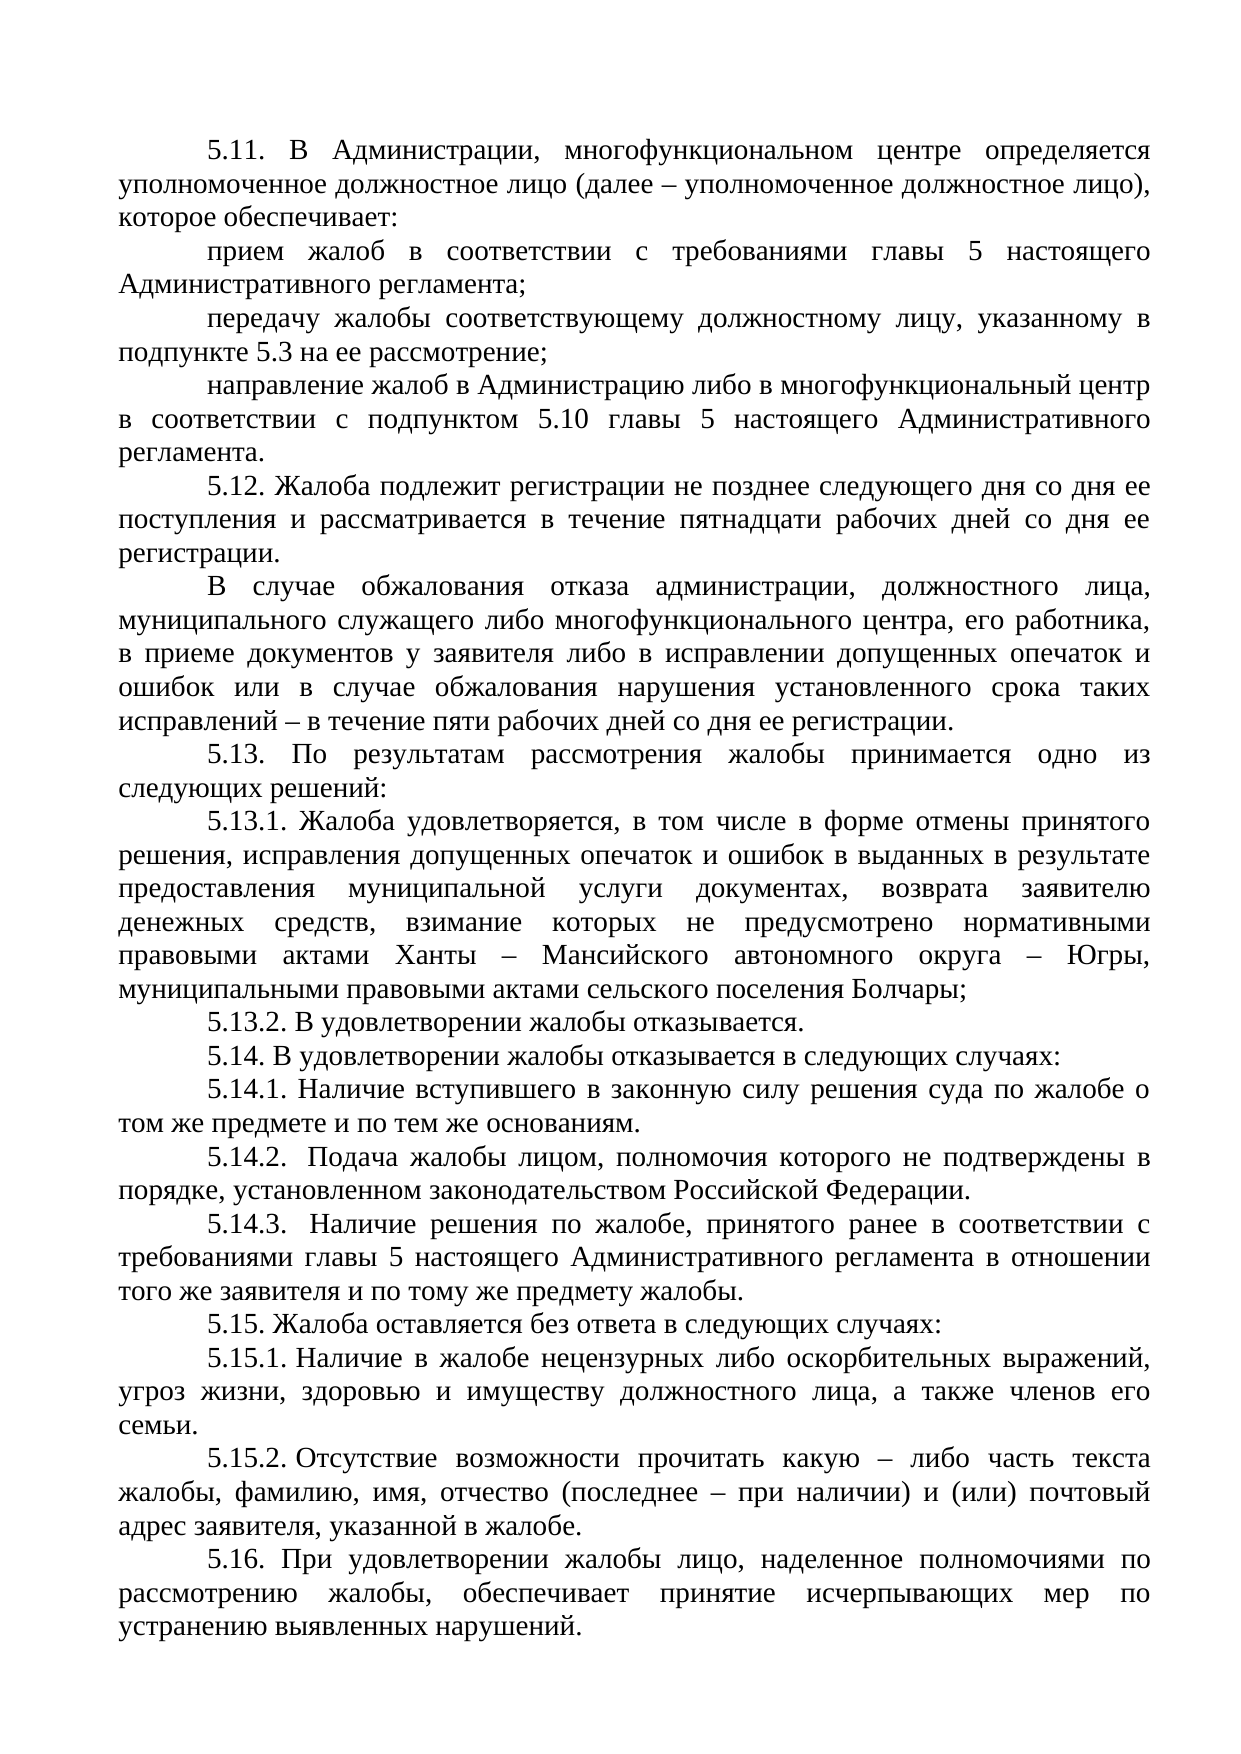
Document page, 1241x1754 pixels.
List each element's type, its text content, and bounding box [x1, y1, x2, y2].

text 5.14.1. Наличие вступившего в законную силу решения суда по жалобе о том же предмете и по тем же основаниям. [118, 1072, 1151, 1139]
text В случае обжалования отказа администрации, должностного лица, муниципального служащего либо многофункционального центра, его работника, в приеме документов у заявителя либо в исправлении допущенных опечаток и ошибок или в случае обжалования нарушения установленного срока таких исправлений – в течение пяти рабочих дней со дня ее регистрации. [118, 568, 1151, 736]
text 5.15.2. Отсутствие возможности прочитать какую – либо часть текста жалобы, фамилию, имя, отчество (последнее – при наличии) и (или) почтовый адрес заявителя, указанной в жалобе. [118, 1441, 1151, 1541]
text направление жалоб в Администрацию либо в многофункциональный центр в соответствии с подпунктом 5.10 главы 5 настоящего Административного регламента. [118, 367, 1151, 468]
text 5.11. В Администрации, многофункциональном центре определяется уполномоченное должностное лицо (далее – уполномоченное должностное лицо), которое обеспечивает: [118, 132, 1151, 233]
text 5.13. По результатам рассмотрения жалобы принимается одно из следующих решений: [118, 736, 1151, 803]
text прием жалоб в соответствии с требованиями главы 5 настоящего Административного регламента; [118, 233, 1151, 300]
text 5.14.3. Наличие решения по жалобе, принятого ранее в соответствии с требованиями главы 5 настоящего Административного регламента в отношении того же заявителя и по тому же предмету жалобы. [118, 1206, 1151, 1306]
text 5.12. Жалоба подлежит регистрации не позднее следующего дня со дня ее поступления и рассматривается в течение пятнадцати рабочих дней со дня ее регистрации. [118, 468, 1151, 568]
text 5.14.2. Подача жалобы лицом, полномочия которого не подтверждены в порядке, установленном законодательством Российской Федерации. [118, 1139, 1151, 1206]
text 5.13.1. Жалоба удовлетворяется, в том числе в форме отмены принятого решения, исправления допущенных опечаток и ошибок в выданных в результате предоставления муниципальной услуги документах, возврата заявителю денежных средств, взимание которых не предусмотрено нормативными правовыми актами Ханты – Мансийского автономного округа – Югры, муниципальными правовыми актами сельского поселения Болчары; [118, 803, 1151, 1004]
text 5.16. При удовлетворении жалобы лицо, наделенное полномочиями по рассмотрению жалобы, обеспечивает принятие исчерпывающих мер по устранению выявленных нарушений. [118, 1541, 1151, 1642]
text 5.14. В удовлетворении жалобы отказывается в следующих случаях: [118, 1038, 1151, 1072]
text 5.13.2. В удовлетворении жалобы отказывается. [118, 1004, 1151, 1038]
text 5.15.1. Наличие в жалобе нецензурных либо оскорбительных выражений, угроз жизни, здоровью и имуществу должностного лица, а также членов его семьи. [118, 1340, 1151, 1441]
text 5.15. Жалоба оставляется без ответа в следующих случаях: [118, 1306, 1151, 1340]
text передачу жалобы соответствующему должностному лицу, указанному в подпункте 5.3 на ее рассмотрение; [118, 300, 1151, 367]
